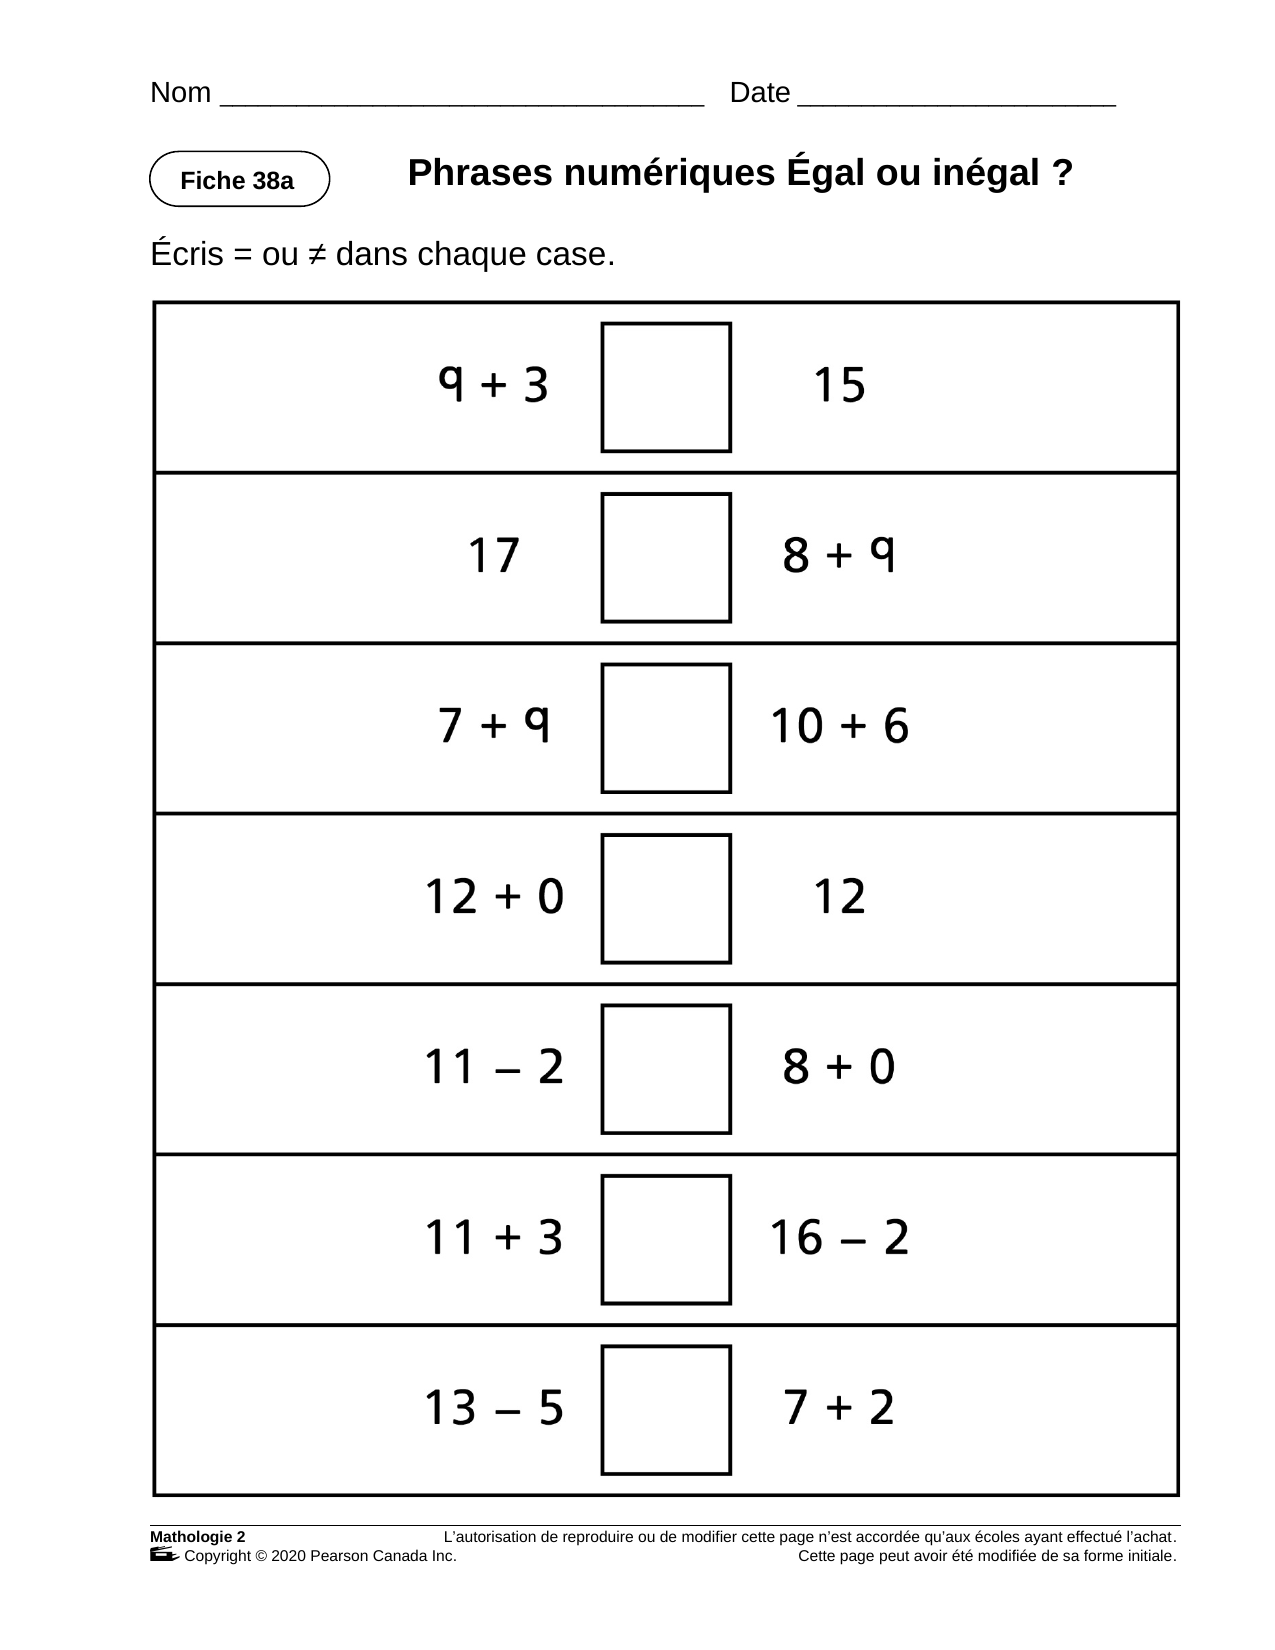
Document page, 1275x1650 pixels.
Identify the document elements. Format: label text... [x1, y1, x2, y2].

text Écris = ou ≠ dans chaque case. [150, 234, 1181, 273]
text Phrases numériques Égal ou inégal ? [306, 150, 1181, 193]
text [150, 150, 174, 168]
picture [150, 1546, 180, 1561]
picture [151, 298, 1182, 1499]
